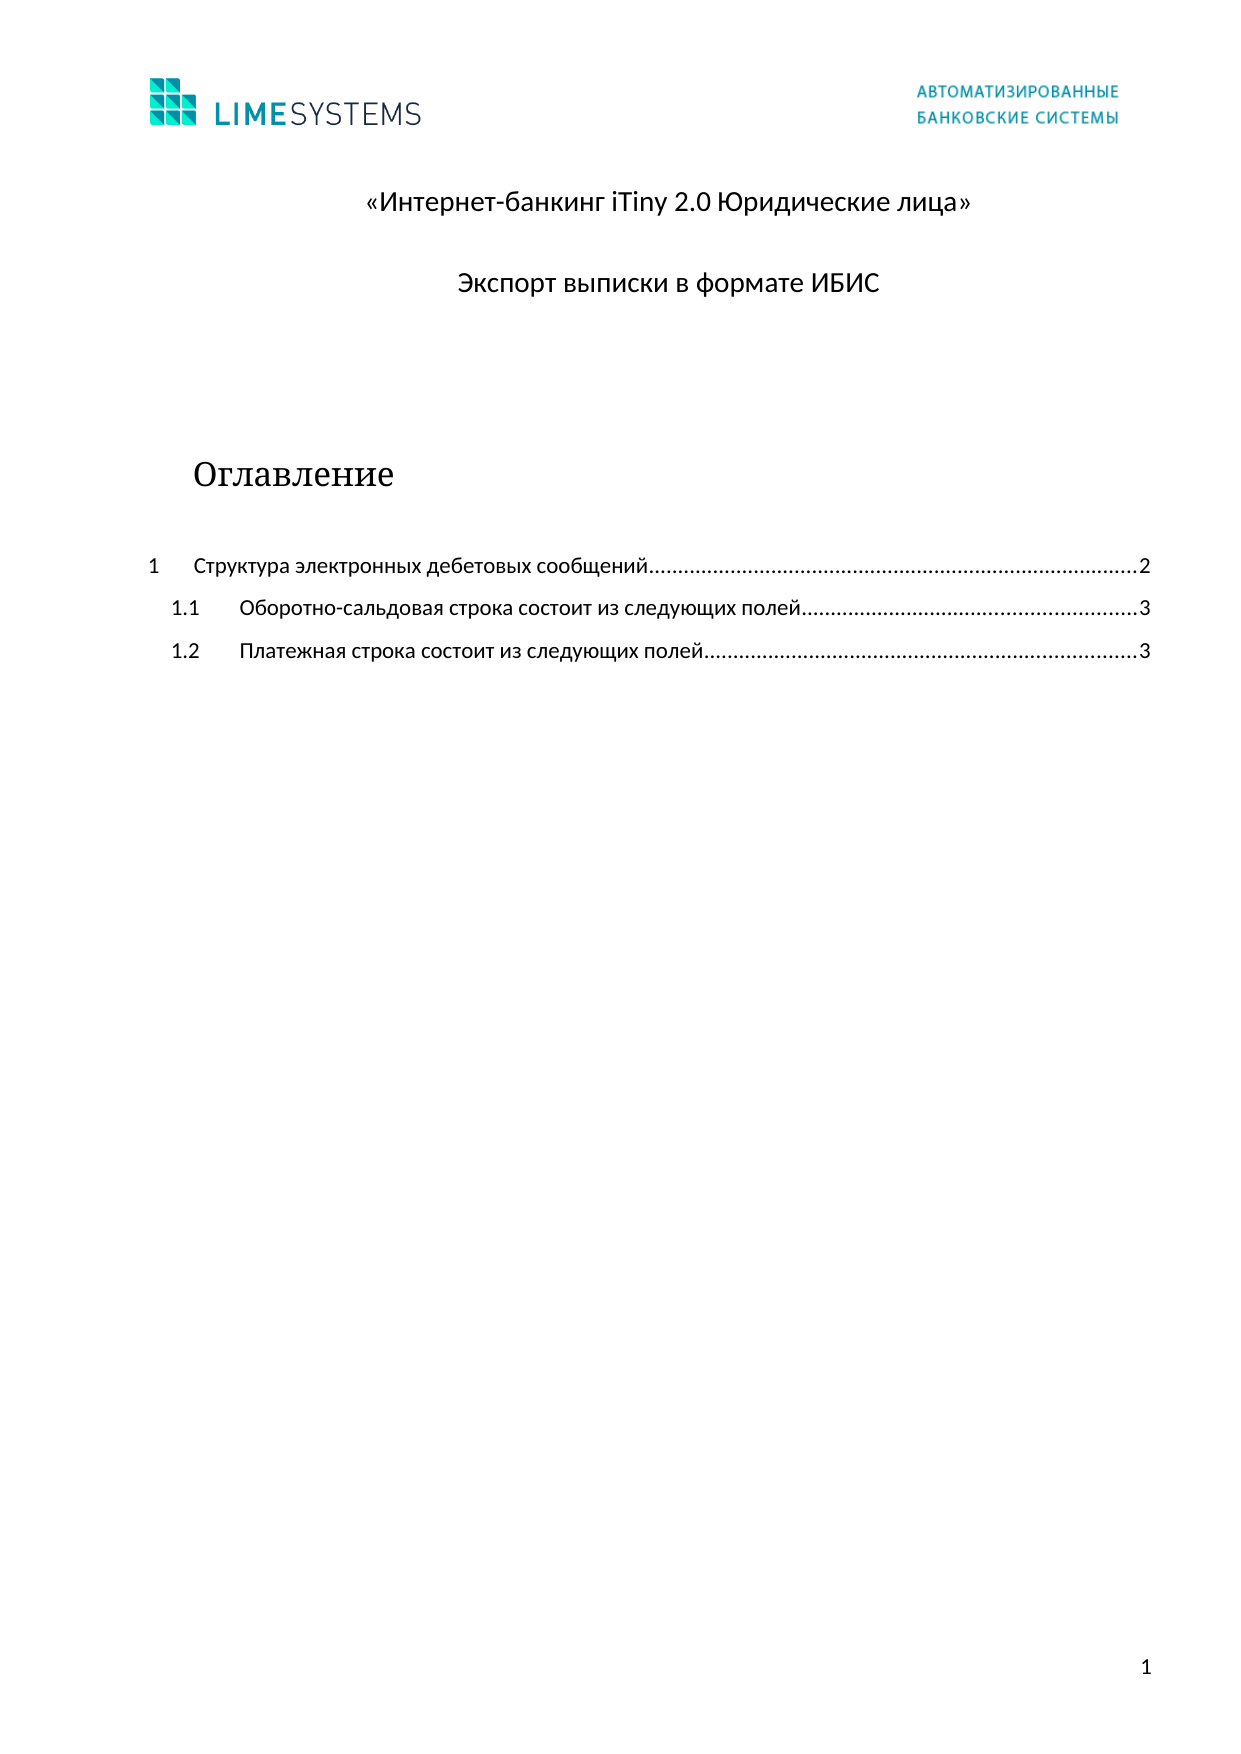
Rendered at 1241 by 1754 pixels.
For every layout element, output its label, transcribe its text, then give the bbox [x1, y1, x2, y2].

list «Интернет-банкинг iTiny 2.0 Юридические лица» [185, 183, 1152, 218]
picture [915, 79, 1121, 129]
picture [147, 73, 427, 130]
list Экспорт выписки в формате ИБИС [185, 264, 1152, 300]
